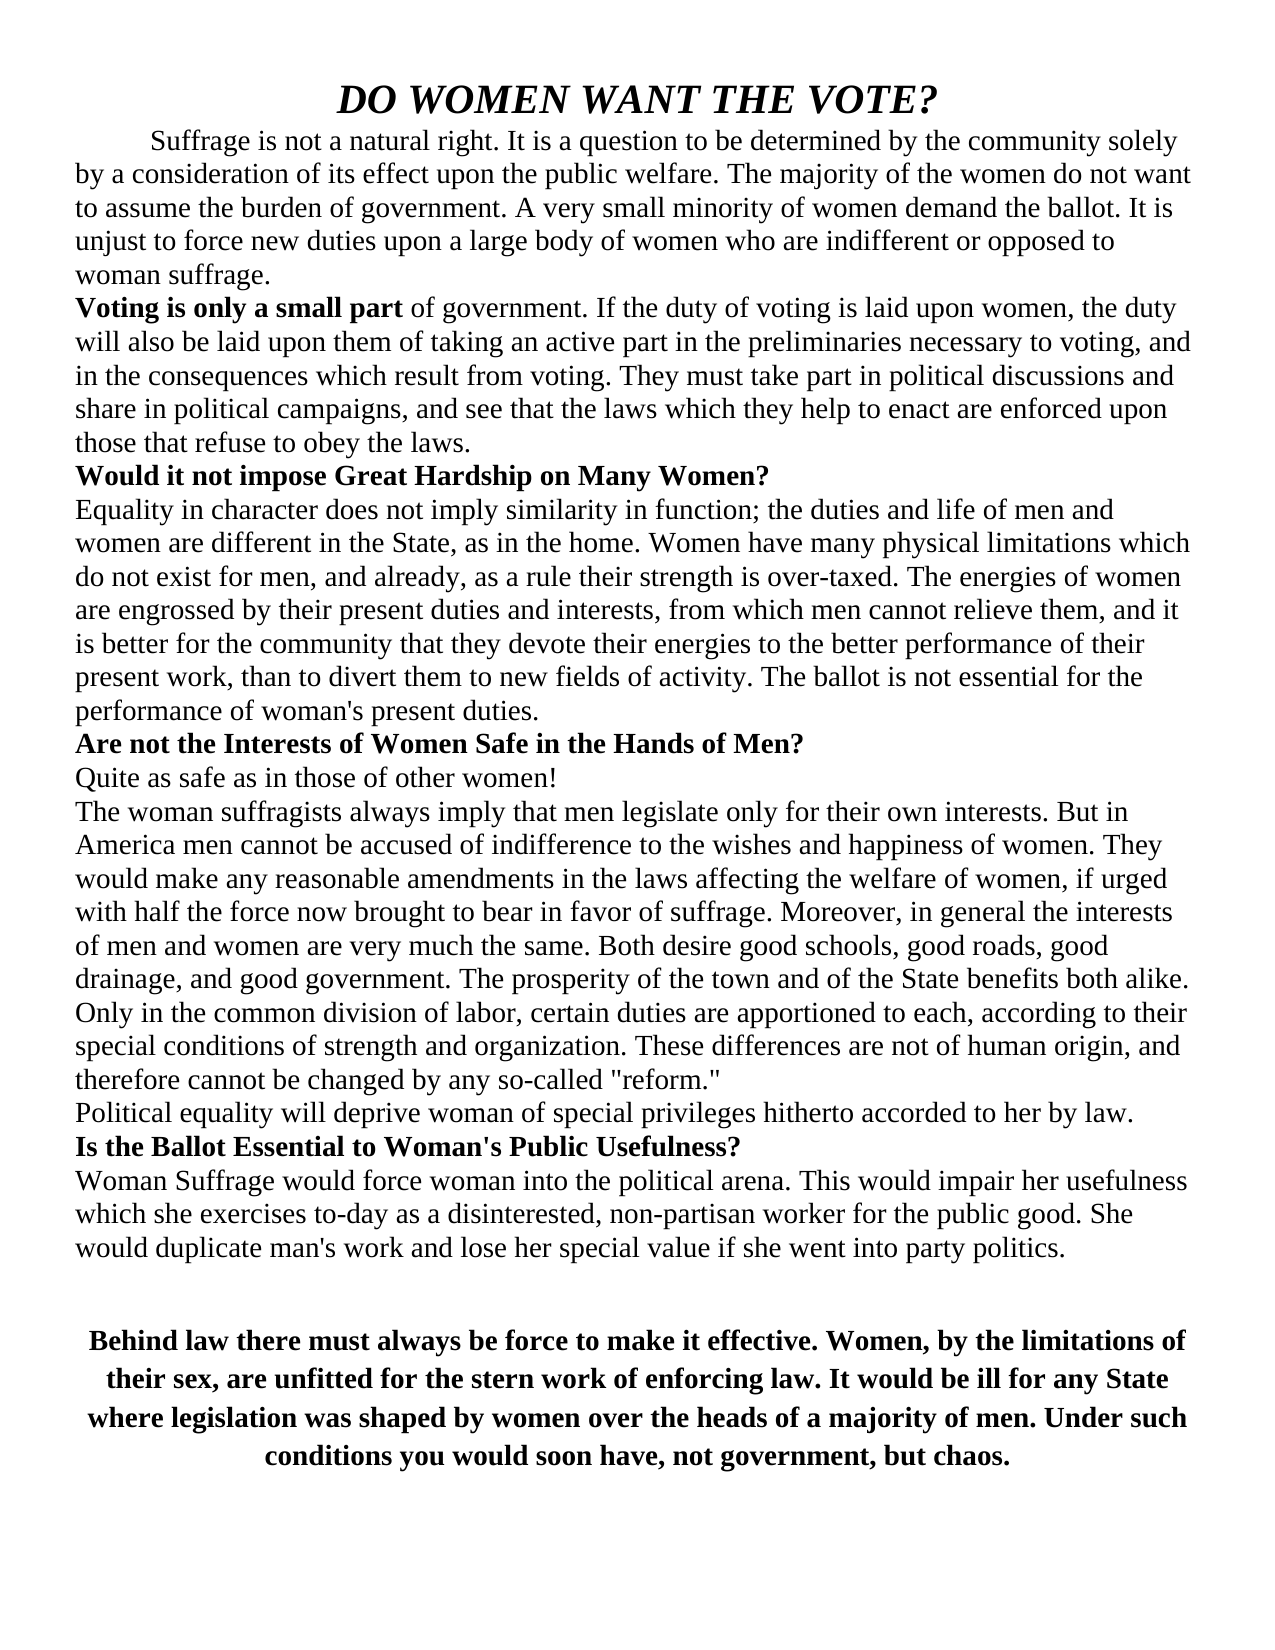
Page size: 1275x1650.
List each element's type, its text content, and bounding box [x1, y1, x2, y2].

text Political equality will deprive woman of special privileges hitherto accorded to her by law. [75, 1096, 1200, 1129]
text Suffrage is not a natural right. It is a question to be determined by the community solely by a consideration of its effect upon the public welfare. The majority of the women do not want to assume the burden of government. A very small minority of women demand the ballot. It is unjust to force new duties upon a large body of women who are indifferent or opposed to woman suffrage. [75, 123, 1200, 291]
text DO WOMEN WANT THE VOTE? [75, 75, 1200, 123]
text Behind law there must always be force to make it effective. Women, by the limitations of their sex, are unfitted for the stern work of enforcing law. It would be ill for any State where legislation was shaped by women over the heads of a majority of men. Under such conditions you would soon have, not government, but chaos. [75, 1323, 1200, 1472]
text Are not the Interests of Women Safe in the Hands of Men? [75, 727, 1200, 760]
text Voting is only a small part of government. If the duty of voting is laid upon women, the duty will also be laid upon them of taking an active part in the preliminaries necessary to voting, and in the consequences which result from voting. They must take part in political discussions and share in political campaigns, and see that the laws which they help to enact are enforced upon those that refuse to obey the laws. [75, 291, 1200, 458]
text Is the Ballot Essential to Woman's Public Usefulness? [75, 1129, 1200, 1163]
text Would it not impose Great Hardship on Many Women? [75, 458, 1200, 492]
text Quite as safe as in those of other women! [75, 760, 1200, 794]
text Woman Suffrage would force woman into the political arena. This would impair her usefulness which she exercises to-day as a disinterested, non-partisan worker for the public good. She would duplicate man's work and lose her special value if she went into party politics. [75, 1163, 1200, 1263]
text The woman suffragists always imply that men legislate only for their own interests. But in America men cannot be accused of indifference to the wishes and happiness of women. They would make any reasonable amendments in the laws affecting the welfare of women, if urged with half the force now brought to bear in favor of suffrage. Moreover, in general the interests of men and women are very much the same. Both desire good schools, good roads, good drainage, and good government. The prosperity of the town and of the State benefits both alike. Only in the common division of labor, certain duties are apportioned to each, according to their special conditions of strength and organization. These differences are not of human origin, and therefore cannot be changed by any so-called "reform." [75, 794, 1200, 1096]
text Equality in character does not imply similarity in function; the duties and life of men and women are different in the State, as in the home. Women have many physical limitations which do not exist for men, and already, as a rule their strength is over-taxed. The energies of women are engrossed by their present duties and interests, from which men cannot relieve them, and it is better for the community that they devote their energies to the better performance of their present work, than to divert them to new fields of activity. The ballot is not essential for the performance of woman's present duties. [75, 492, 1200, 727]
